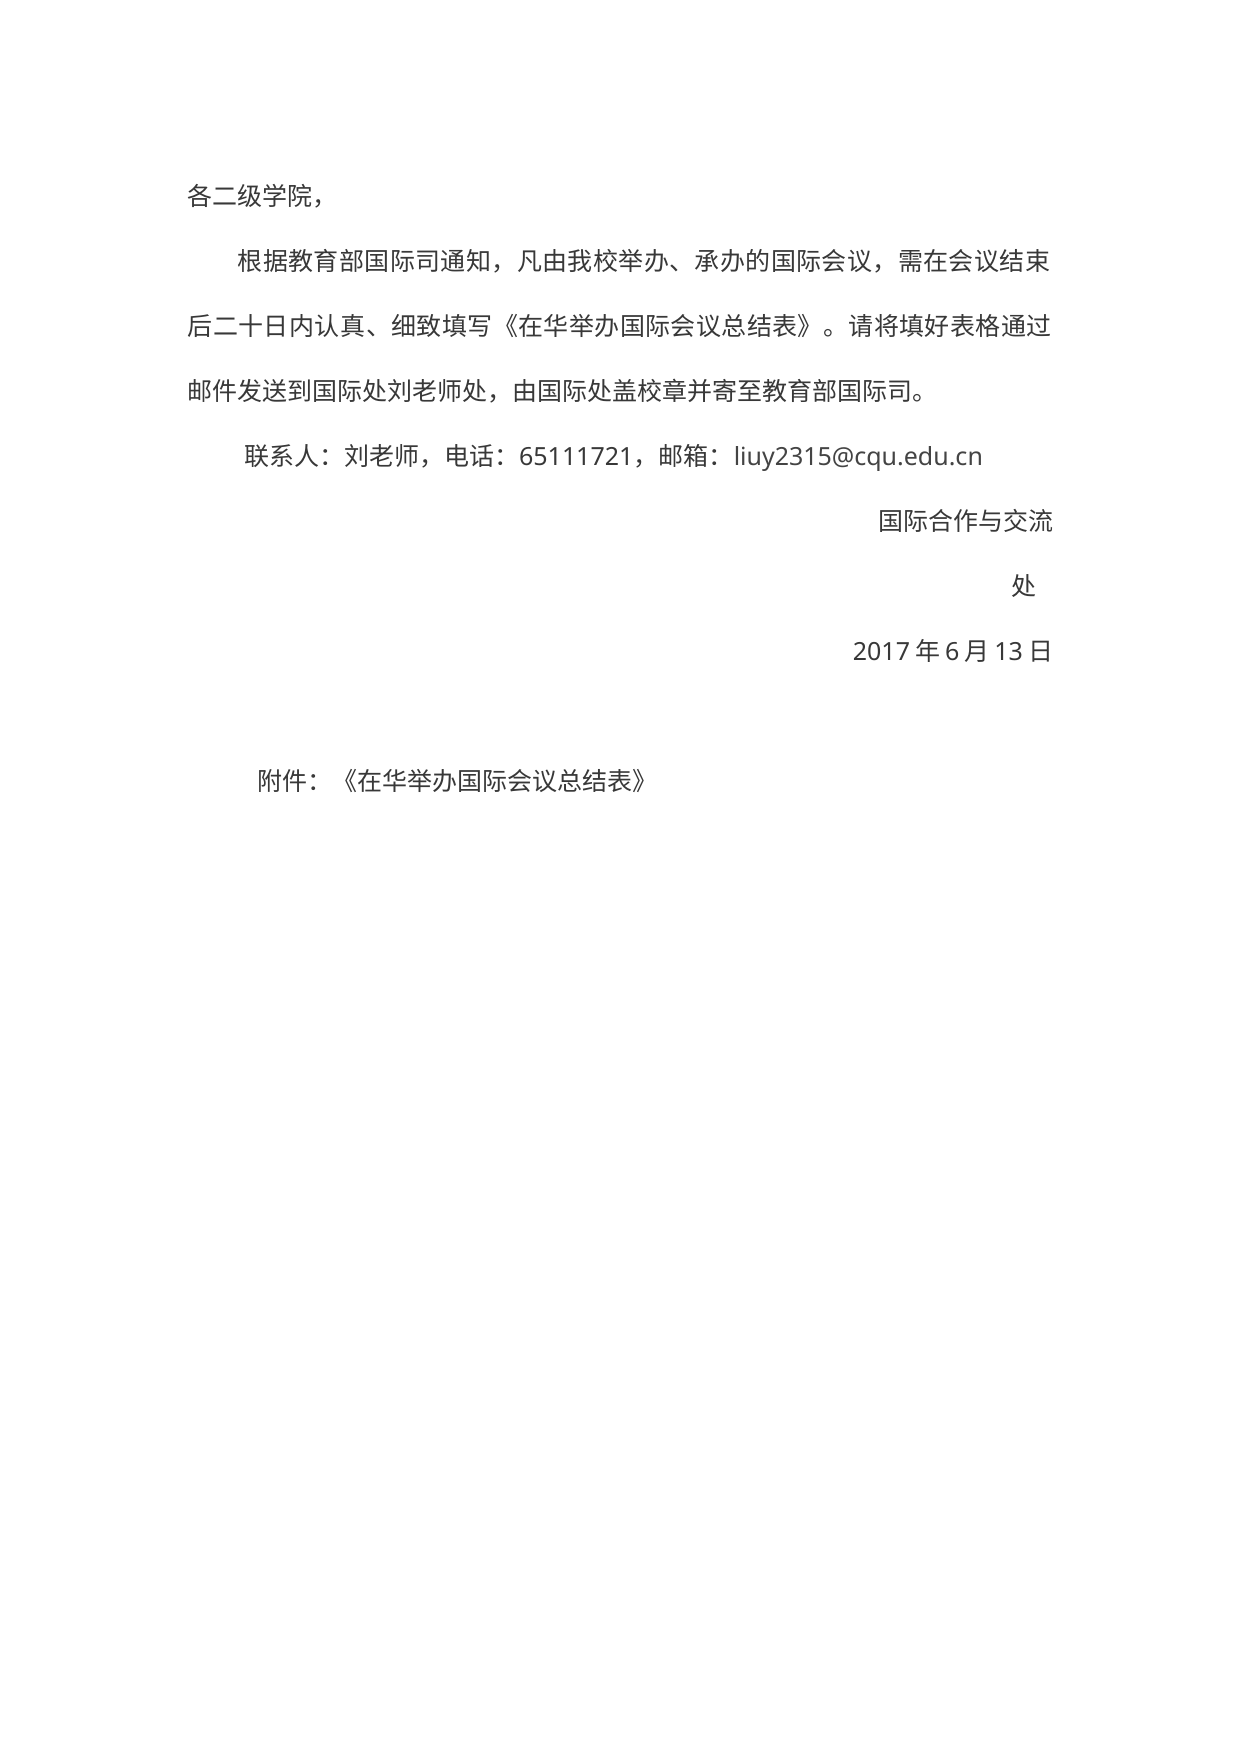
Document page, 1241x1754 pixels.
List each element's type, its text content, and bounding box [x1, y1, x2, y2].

text 联系人：刘老师，电话：65111721，邮箱：liuy2315@cqu.edu.cn [187, 422, 1053, 487]
text 国际合作与交流处 [187, 487, 1053, 617]
text 根据教育部国际司通知，凡由我校举办、承办的国际会议，需在会议结束后二十日内认真、细致填写《在华举办国际会议总结表》。请将填好表格通过邮件发送到国际处刘老师处，由国际处盖校章并寄至教育部国际司。 [187, 227, 1053, 422]
text 各二级学院， [187, 162, 1053, 227]
text 附件：《在华举办国际会议总结表》 [187, 747, 1053, 812]
text 2017年6月13日 [187, 617, 1053, 682]
